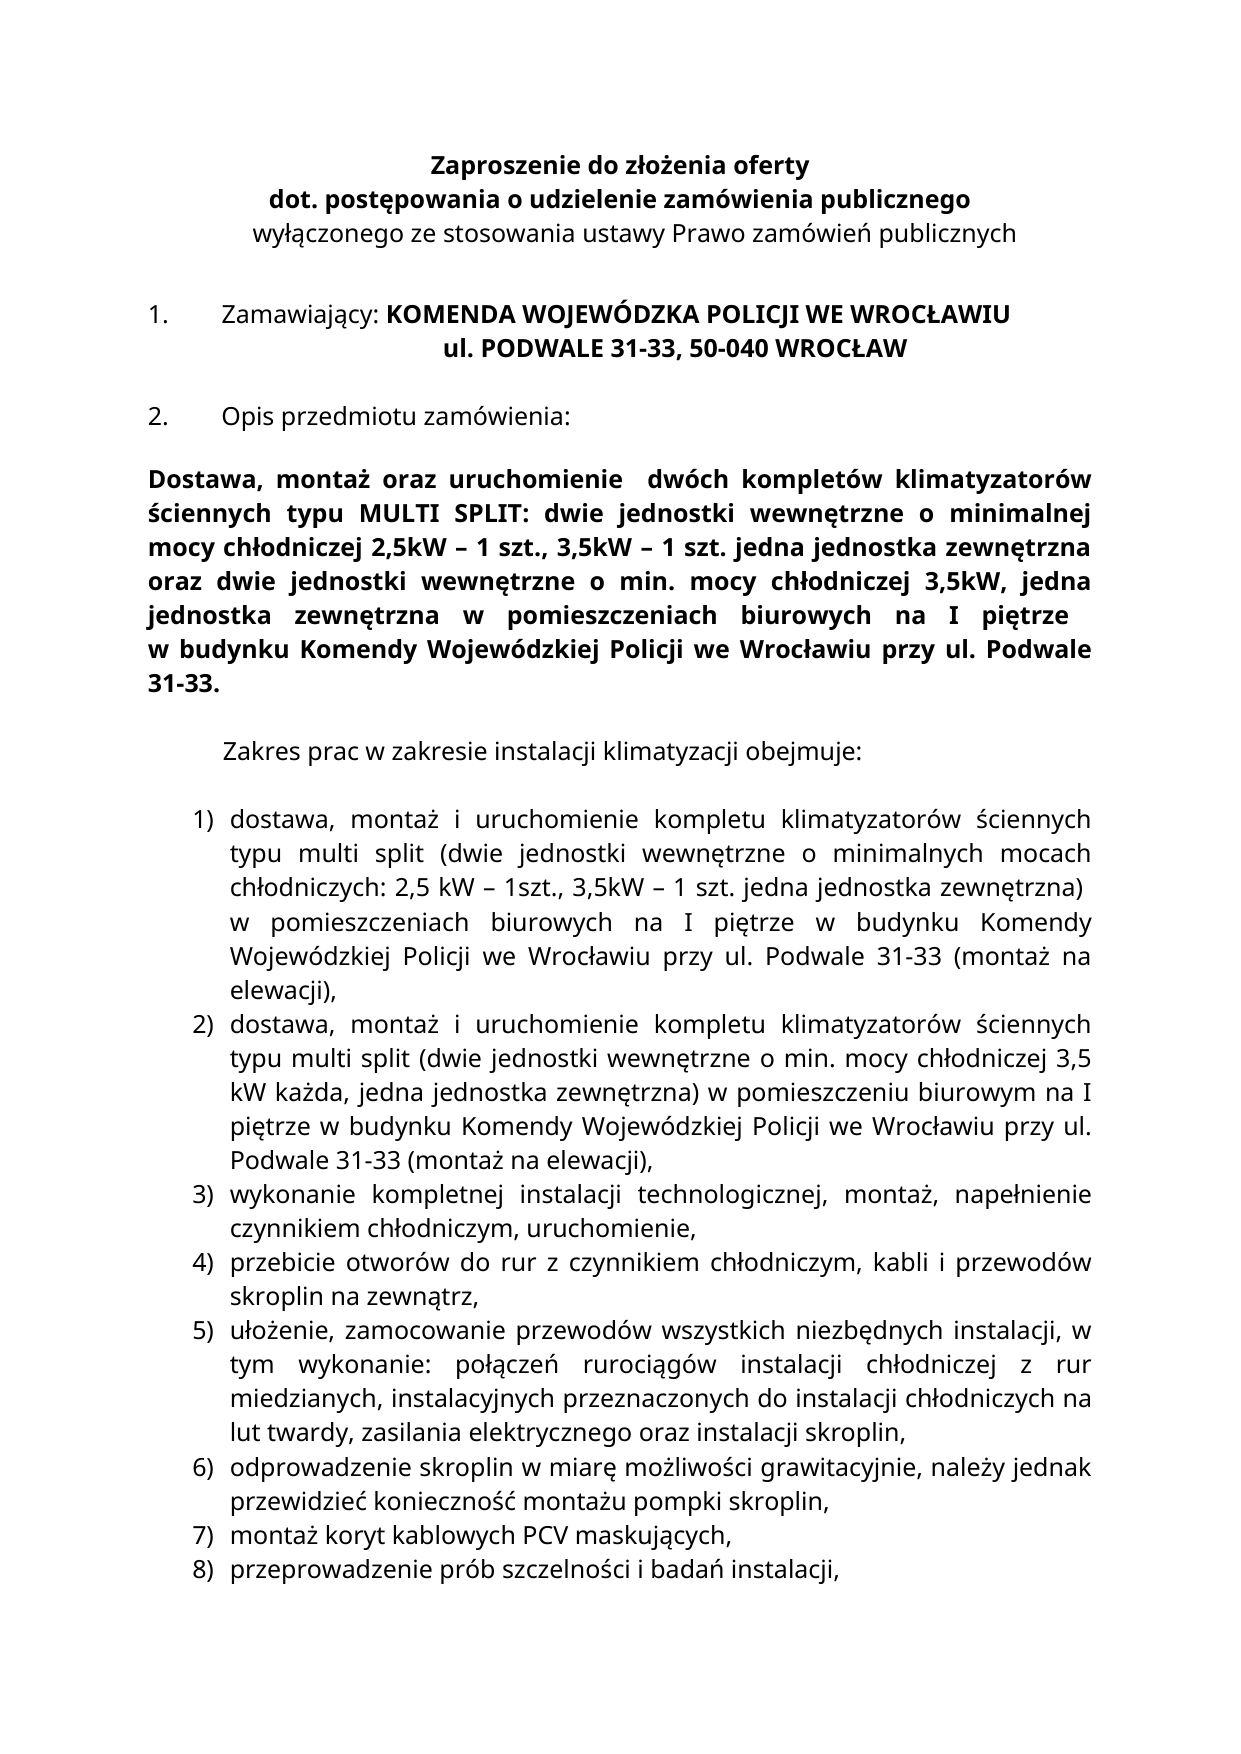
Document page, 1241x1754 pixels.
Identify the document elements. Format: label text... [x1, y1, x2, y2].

list Opis przedmiotu zamówienia: [148, 398, 1093, 433]
list przebicie otworów do rur z czynnikiem chłodniczym, kabli i przewodów skroplin na zewnątrz, [192, 1245, 1093, 1313]
text Zakres prac w zakresie instalacji klimatyzacji obejmuje: [207, 734, 1093, 768]
text Zaproszenie do złożenia oferty [148, 148, 1093, 182]
list montaż koryt kablowych PCV maskujących, [192, 1517, 1093, 1551]
text 1. Zamawiający: KOMENDA WOJEWÓDZKA POLICJI WE WROCŁAWIU ul. PODWALE 31-33, 50-040 WROCŁAW [148, 296, 1093, 364]
list odprowadzenie skroplin w miarę możliwości grawitacyjnie, należy jednak przewidzieć konieczność montażu pompki skroplin, [192, 1449, 1093, 1517]
text wyłączonego ze stosowania ustawy Prawo zamówień publicznych [177, 216, 1093, 250]
text Dostawa, montaż oraz uruchomienie dwóch kompletów klimatyzatorów ściennych typu MULTI SPLIT: dwie jednostki wewnętrzne o minimalnej mocy chłodniczej 2,5kW – 1 szt., 3,5kW – 1 szt. jedna jednostka zewnętrzna oraz dwie jednostki wewnętrzne o min. mocy chłodniczej 3,5kW, jedna jednostka zewnętrzna w pomieszczeniach biurowych na I piętrze w budynku Komendy Wojewódzkiej Policji we Wrocławiu przy ul. Podwale 31-33. [148, 461, 1093, 700]
list wykonanie kompletnej instalacji technologicznej, montaż, napełnienie czynnikiem chłodniczym, uruchomienie, [192, 1177, 1093, 1245]
list dostawa, montaż i uruchomienie kompletu klimatyzatorów ściennych typu multi split (dwie jednostki wewnętrzne o minimalnych mocach chłodniczych: 2,5 kW – 1szt., 3,5kW – 1 szt. jedna jednostka zewnętrzna) w pomieszczeniach biurowych na I piętrze w budynku Komendy Wojewódzkiej Policji we Wrocławiu przy ul. Podwale 31-33 (montaż na elewacji), [192, 802, 1093, 1006]
text dot. postępowania o udzielenie zamówienia publicznego [148, 182, 1093, 216]
list dostawa, montaż i uruchomienie kompletu klimatyzatorów ściennych typu multi split (dwie jednostki wewnętrzne o min. mocy chłodniczej 3,5 kW każda, jedna jednostka zewnętrzna) w pomieszczeniu biurowym na I piętrze w budynku Komendy Wojewódzkiej Policji we Wrocławiu przy ul. Podwale 31-33 (montaż na elewacji), [192, 1006, 1093, 1177]
list przeprowadzenie prób szczelności i badań instalacji, [192, 1551, 1093, 1585]
list ułożenie, zamocowanie przewodów wszystkich niezbędnych instalacji, w tym wykonanie: połączeń rurociągów instalacji chłodniczej z rur miedzianych, instalacyjnych przeznaczonych do instalacji chłodniczych na lut twardy, zasilania elektrycznego oraz instalacji skroplin, [192, 1313, 1093, 1449]
